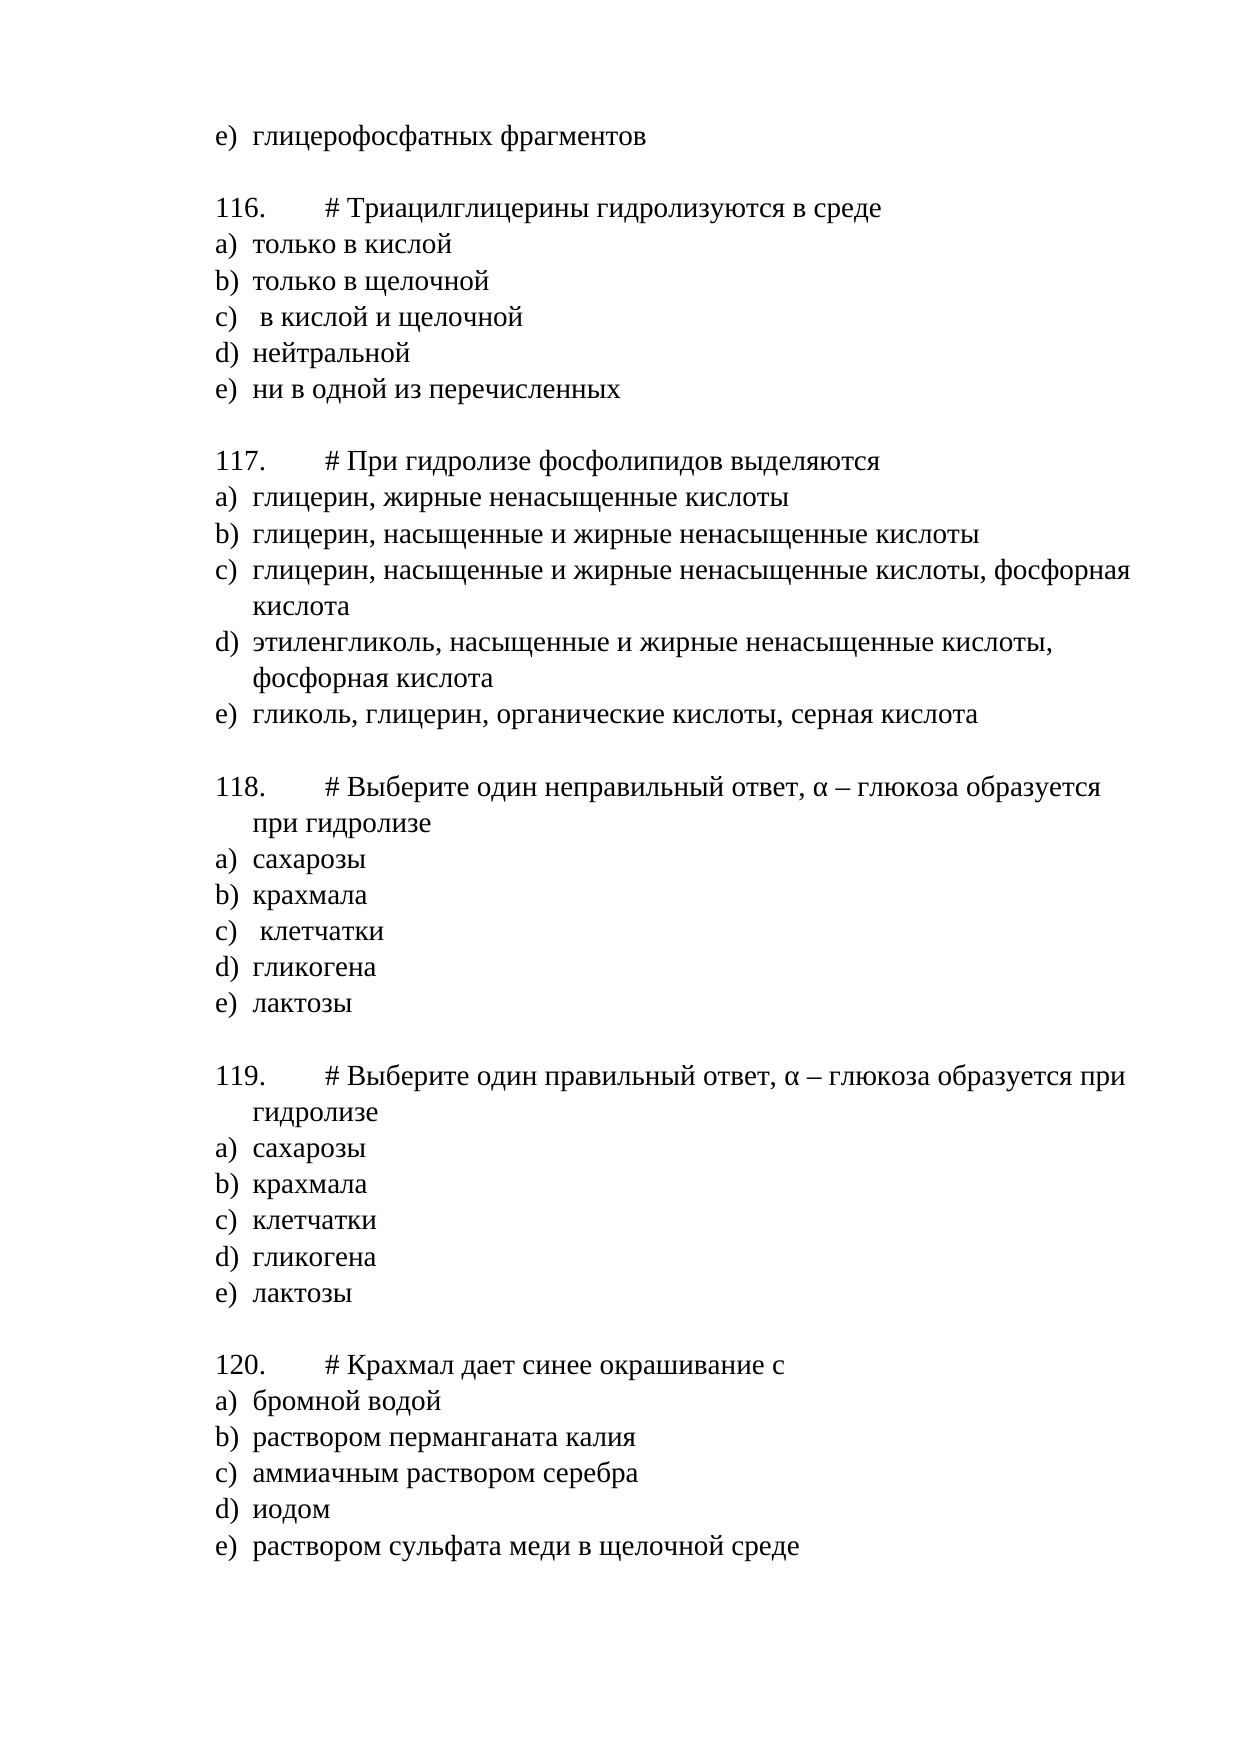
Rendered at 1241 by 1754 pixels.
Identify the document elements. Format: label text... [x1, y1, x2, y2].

list # Триацилглицерины гидролизуются в среде [215, 190, 1152, 224]
list клетчатки [215, 913, 1152, 947]
list глицерофосфатных фрагментов [215, 118, 1152, 152]
list раствором перманганата калия [215, 1419, 1152, 1453]
list аммиачным раствором серебра [215, 1456, 1152, 1489]
list иодом [215, 1492, 1152, 1525]
list глицерин, насыщенные и жирные ненасыщенные кислоты [215, 516, 1152, 549]
list только в кислой [215, 227, 1152, 260]
list глицерин, жирные ненасыщенные кислоты [215, 479, 1152, 513]
list крахмала [215, 1166, 1152, 1200]
list бромной водой [215, 1383, 1152, 1417]
list ни в одной из перечисленных [215, 371, 1152, 405]
list клетчатки [215, 1202, 1152, 1236]
list сахарозы [215, 1130, 1152, 1164]
list этиленгликоль, насыщенные и жирные ненасыщенные кислоты, фосфорная кислота [215, 624, 1152, 694]
list лактозы [215, 986, 1152, 1019]
list # Выберите один неправильный ответ, α – глюкоза образуется при гидролизе [215, 769, 1152, 838]
list гликогена [215, 1239, 1152, 1272]
list в кислой и щелочной [215, 299, 1152, 332]
list только в щелочной [215, 263, 1152, 296]
list # При гидролизе фосфолипидов выделяются [215, 443, 1152, 477]
list # Выберите один правильный ответ, α – глюкоза образуется при гидролизе [215, 1058, 1152, 1128]
list лактозы [215, 1275, 1152, 1308]
list раствором сульфата меди в щелочной среде [215, 1528, 1152, 1561]
list # Крахмал дает синее окрашивание с [215, 1347, 1152, 1381]
list нейтральной [215, 335, 1152, 368]
list сахарозы [215, 841, 1152, 874]
list крахмала [215, 877, 1152, 911]
list гликогена [215, 949, 1152, 983]
list глицерин, насыщенные и жирные ненасыщенные кислоты, фосфорная кислота [215, 552, 1152, 622]
list гликоль, глицерин, органические кислоты, серная кислота [215, 696, 1152, 730]
